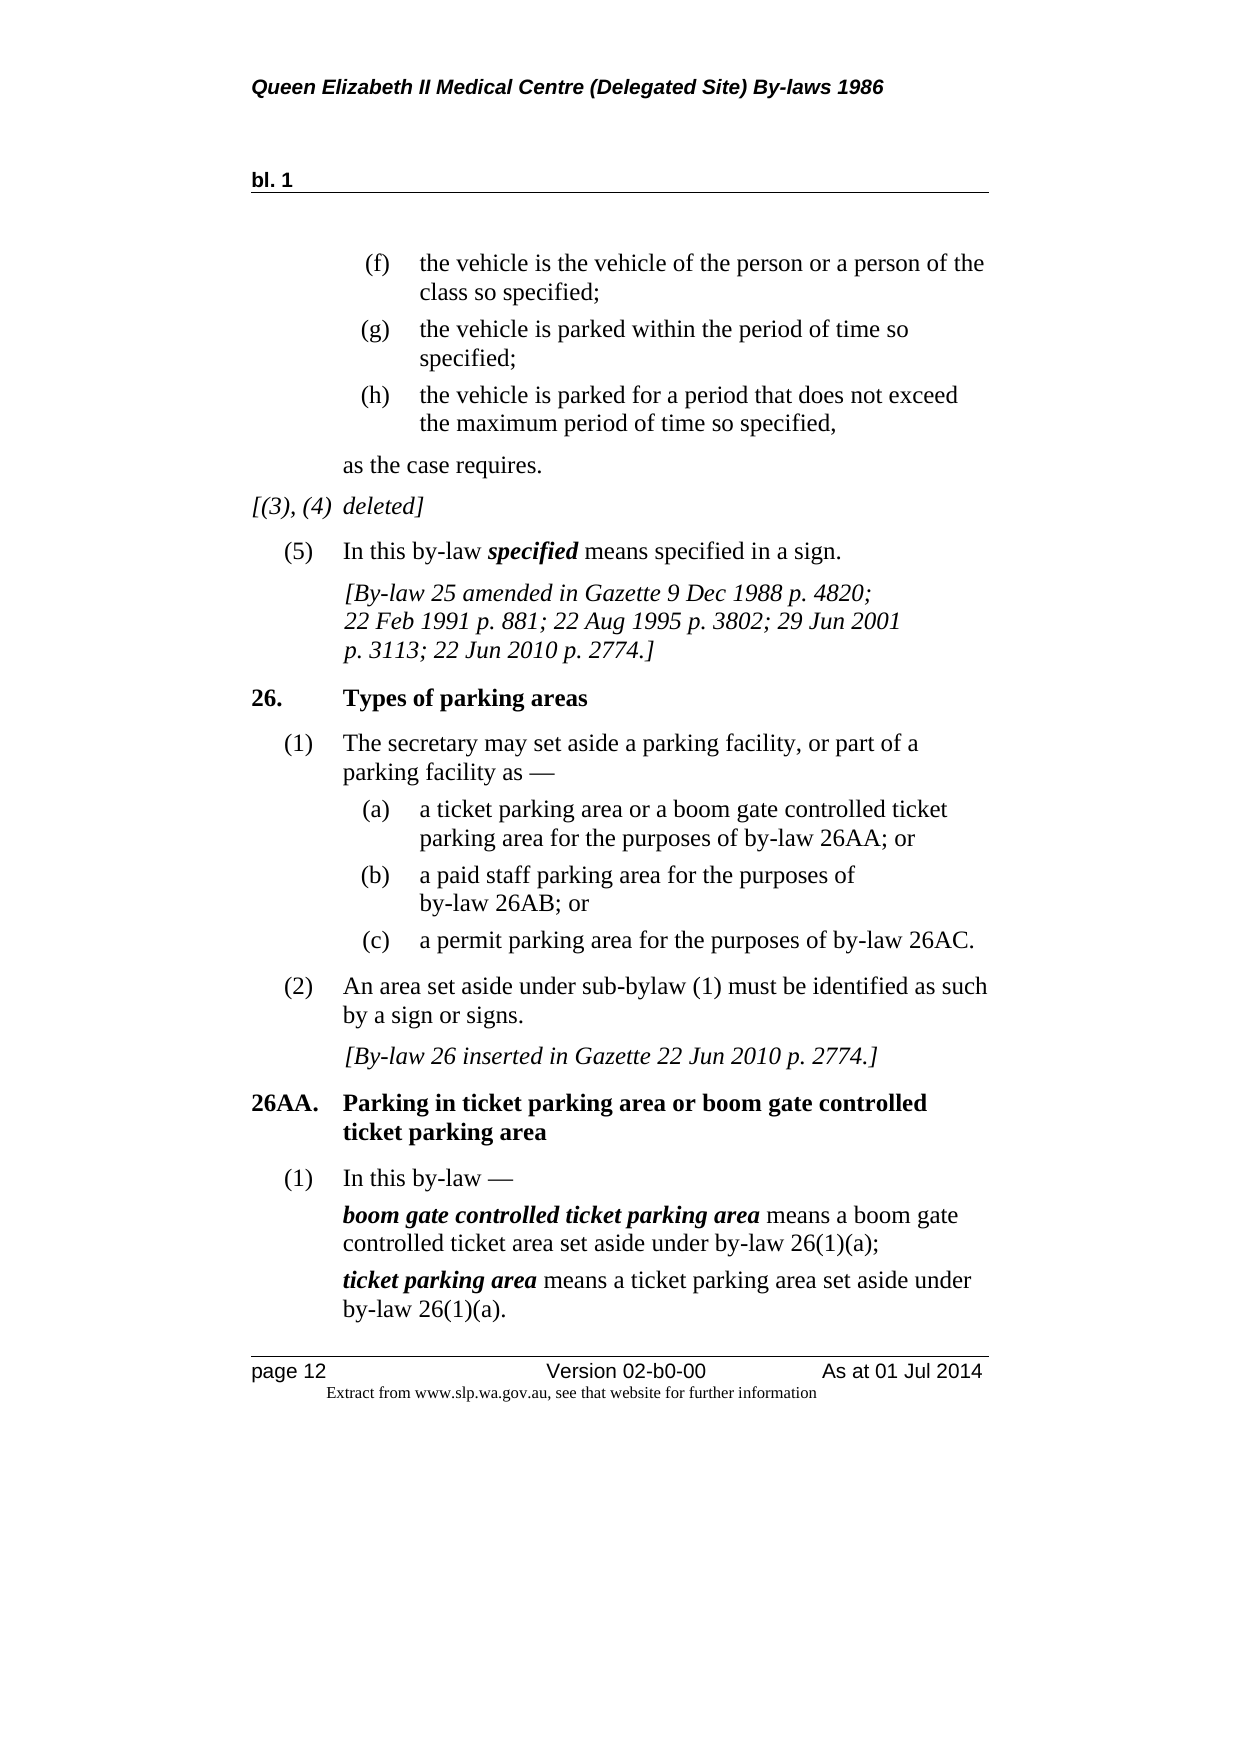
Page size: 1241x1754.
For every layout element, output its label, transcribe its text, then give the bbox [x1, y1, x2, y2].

text (f) the vehicle is the vehicle of the person or a person of the class so specified; [251, 248, 989, 306]
subtitle 26. Types of parking areas [251, 683, 989, 711]
text (1) The secretary may set aside a parking facility, or part of a parking facility as — [251, 728, 989, 786]
text (5) In this by-law specified means specified in a sign. [251, 536, 989, 565]
text (2) An area set aside under sub-bylaw (1) must be identified as such by a sign or signs. [251, 971, 989, 1028]
text (b) a paid staff parking area for the purposes of by-law 26AB; or [251, 860, 989, 917]
text as the case requires. [251, 450, 989, 478]
text (1) In this by-law — [251, 1163, 989, 1191]
text [By-law 26 inserted in Gazette 22 Jun 2010 p. 2774.] [251, 1041, 989, 1070]
text [By-law 25 amended in Gazette 9 Dec 1988 p. 4820; 22 Feb 1991 p. 881; 22 Aug 1995 p. 3802; 29 Jun 2001 p. 3113; 22 Jun 2010 p. 2774.] [251, 578, 989, 664]
text [(3), (4) deleted] [251, 491, 989, 520]
text ticket parking area means a ticket parking area set aside under by-law 26(1)(a). [251, 1266, 989, 1323]
text (g) the vehicle is parked within the period of time so specified; [251, 314, 989, 371]
subtitle 26AA. Parking in ticket parking area or boom gate controlled ticket parking area [251, 1088, 989, 1146]
text (h) the vehicle is parked for a period that does not exceed the maximum period of time so specified, [251, 380, 989, 437]
text (a) a ticket parking area or a boom gate controlled ticket parking area for the purposes of by-law 26AA; or [251, 794, 989, 851]
text (c) a permit parking area for the purposes of by-law 26AC. [251, 926, 989, 954]
text boom gate controlled ticket parking area means a boom gate controlled ticket area set aside under by-law 26(1)(a); [251, 1200, 989, 1257]
